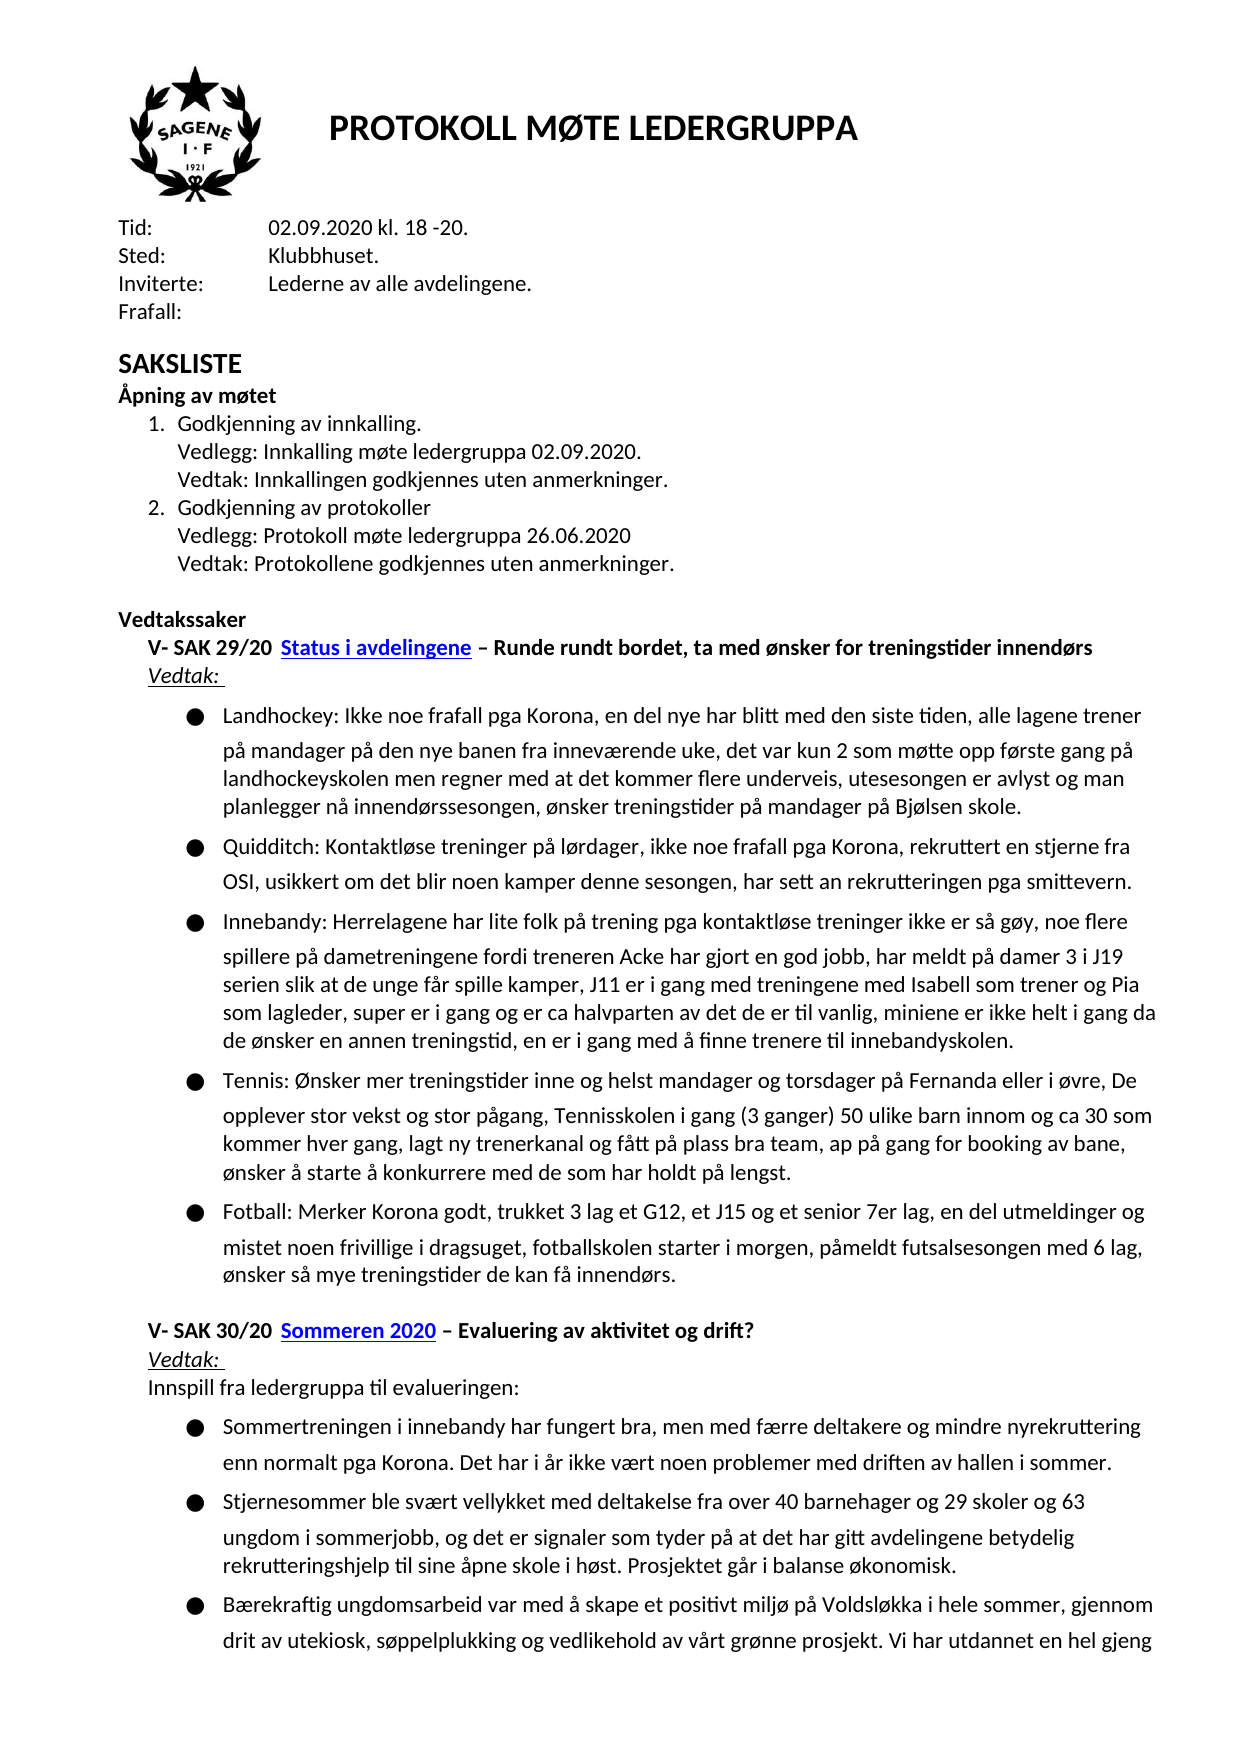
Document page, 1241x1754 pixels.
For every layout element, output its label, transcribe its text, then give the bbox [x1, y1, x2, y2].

text Vedlegg: Innkalling møte ledergruppa 02.09.2020. [177, 437, 1167, 465]
list Godkjenning av innkalling. [148, 409, 1167, 437]
text Vedlegg: Protokoll møte ledergruppa 26.06.2020 [177, 521, 1167, 549]
text Åpning av møtet [118, 381, 1167, 409]
text Vedtak: Protokollene godkjennes uten anmerkninger. [177, 549, 1167, 577]
list Sommertreningen i innebandy har fungert bra, men med færre deltakere og mindre nyrekruttering enn normalt pga Korona. Det har i år ikke vært noen problemer med driften av hallen i sommer. [185, 1401, 1167, 1476]
list Landhockey: Ikke noe frafall pga Korona, en del nye har blitt med den siste tiden, alle lagene trener på mandager på den nye banen fra inneværende uke, det var kun 2 som møtte opp første gang på landhockeyskolen men regner med at det kommer flere underveis, utesesongen er avlyst og man planlegger nå innendørssesongen, ønsker treningstider på mandager på Bjølsen skole. [185, 689, 1167, 821]
text Vedtak: Innkallingen godkjennes uten anmerkninger. [177, 465, 1167, 493]
text Vedtak: [148, 1345, 1167, 1373]
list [185, 1579, 1167, 1654]
text Vedtak: [148, 661, 1167, 689]
subtitle SAKSLISTE [118, 346, 1167, 381]
list Godkjenning av protokoller [148, 493, 1167, 521]
list Status i avdelingene – Runde rundt bordet, ta med ønsker for treningstider innendørs [148, 633, 1167, 661]
text Innspill fra ledergruppa til evalueringen: [148, 1373, 1167, 1401]
list Sommeren 2020 – Evaluering av aktivitet og drift? [148, 1317, 1167, 1345]
text Frafall: [118, 297, 1167, 325]
list Stjernesommer ble svært vellykket med deltakelse fra over 40 barnehager og 29 skoler og 63 ungdom i sommerjobb, og det er signaler som tyder på at det har gitt avdelingene betydelig rekrutteringshjelp til sine åpne skole i høst. Prosjektet går i balanse økonomisk. [185, 1476, 1167, 1579]
list Quidditch: Kontaktløse treninger på lørdager, ikke noe frafall pga Korona, rekruttert en stjerne fra OSI, usikkert om det blir noen kamper denne sesongen, har sett an rekrutteringen pga smittevern. [185, 821, 1167, 896]
list Tennis: Ønsker mer treningstider inne og helst mandager og torsdager på Fernanda eller i øvre, De opplever stor vekst og stor pågang, Tennisskolen i gang (3 ganger) 50 ulike barn innom og ca 30 som kommer hver gang, lagt ny trenerkanal og fått på plass bra team, ap på gang for booking av bane, ønsker å starte å konkurrere med de som har holdt på lengst. [185, 1054, 1167, 1186]
text Tid: 02.09.2020 kl. 18 -20. [118, 213, 1167, 241]
list Fotball: Merker Korona godt, trukket 3 lag et G12, et J15 og et senior 7er lag, en del utmeldinger og mistet noen frivillige i dragsuget, fotballskolen starter i morgen, påmeldt futsalsesongen med 6 lag, ønsker så mye treningstider de kan få innendørs. [185, 1186, 1167, 1289]
text Inviterte: Lederne av alle avdelingene. [118, 269, 1167, 297]
list Innebandy: Herrelagene har lite folk på trening pga kontaktløse treninger ikke er så gøy, noe flere spillere på dametreningene fordi treneren Acke har gjort en god jobb, har meldt på damer 3 i J19 serien slik at de unge får spille kamper, J11 er i gang med treningene med Isabell som trener og Pia som lagleder, super er i gang og er ca halvparten av det de er til vanlig, miniene er ikke helt i gang da de ønsker en annen treningstid, en er i gang med å finne trenere til innebandyskolen. [185, 896, 1167, 1054]
text Vedtakssaker [118, 605, 1167, 633]
text Sted: Klubbhuset. [118, 241, 1167, 269]
picture [118, 59, 272, 213]
